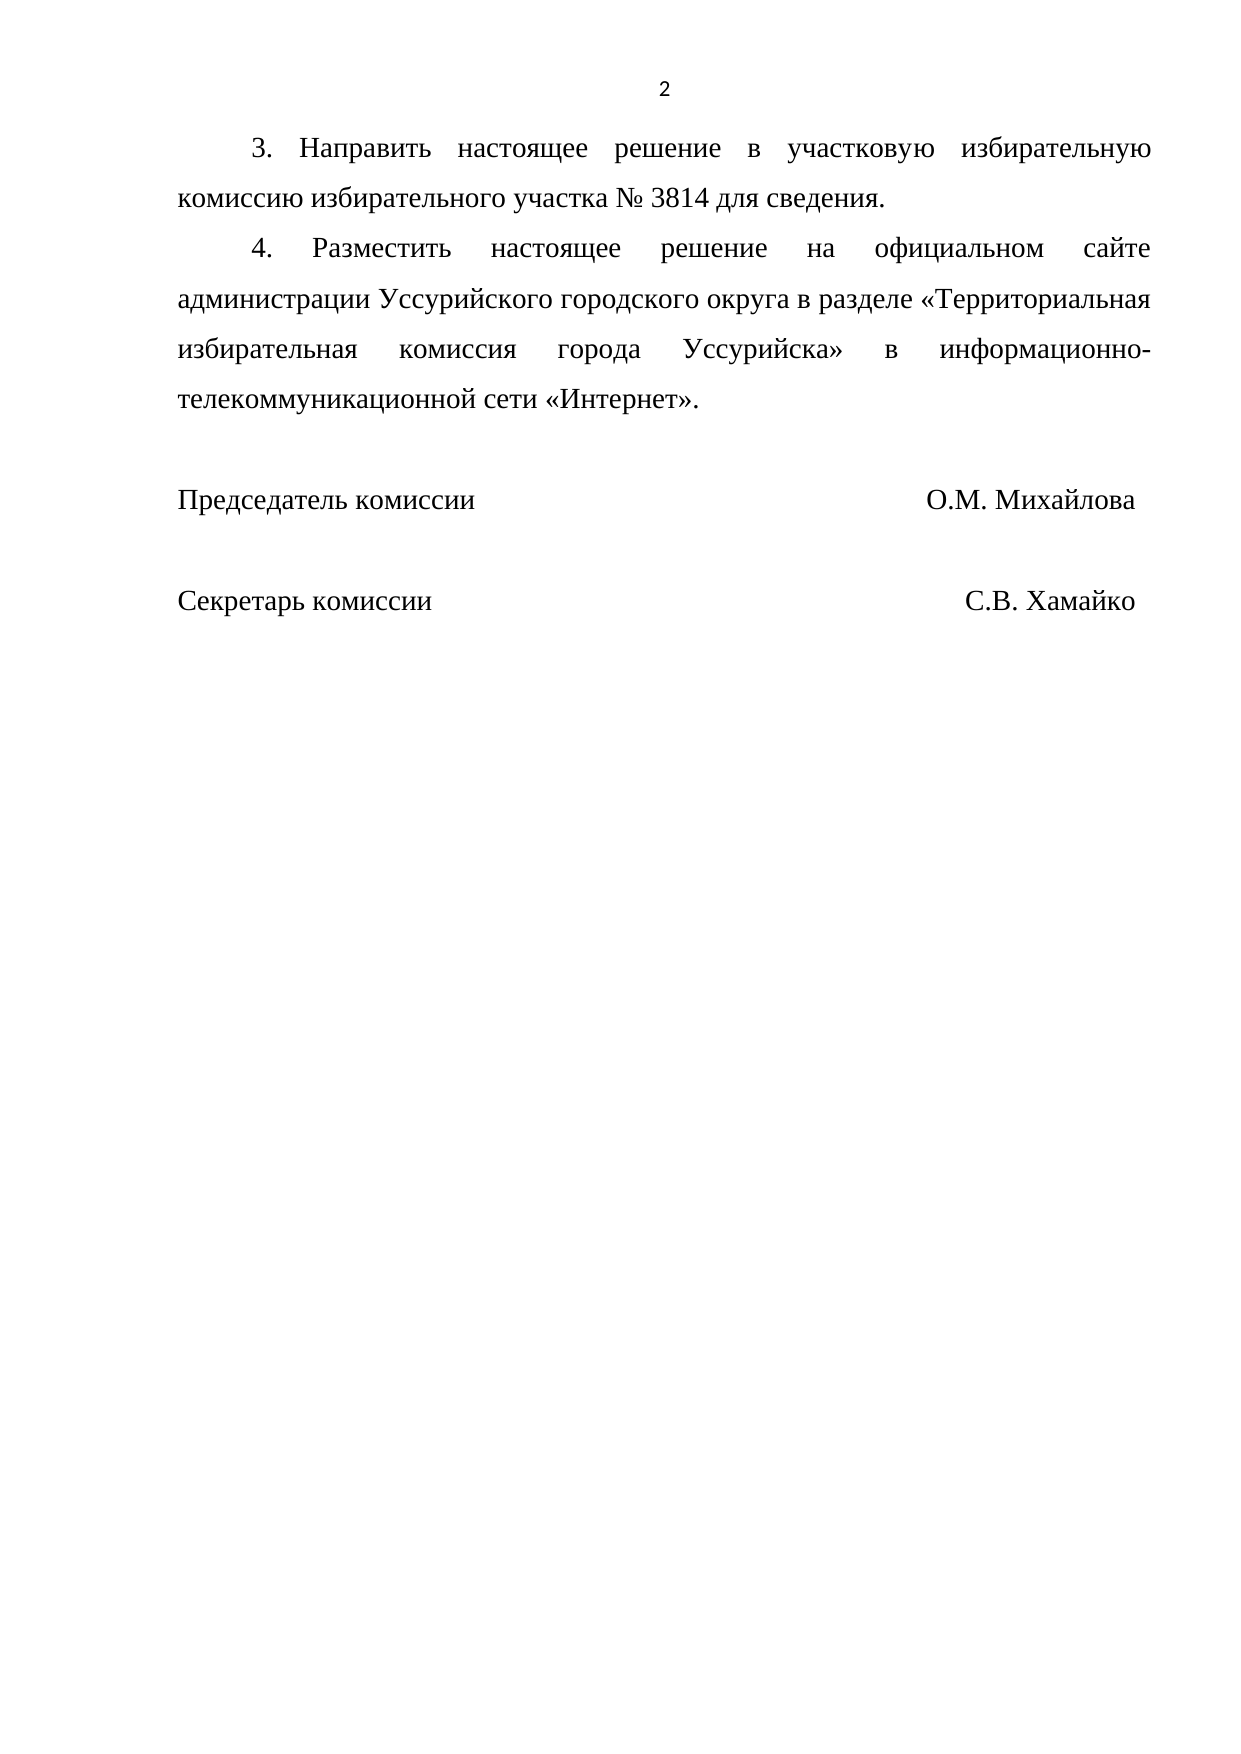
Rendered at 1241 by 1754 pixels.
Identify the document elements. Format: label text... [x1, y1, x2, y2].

text Секретарь комиссии С.В. Хамайко [177, 583, 1152, 616]
text Председатель комиссии О.М. Михайлова [177, 482, 1152, 516]
text 3. Направить настоящее решение в участковую избирательную комиссию избирательного участка № 3814 для сведения. [177, 130, 1152, 214]
text 4. Разместить настоящее решение на официальном сайте администрации Уссурийского городского округа в разделе «Территориальная избирательная комиссия города Уссурийска» в информационно-телекоммуникационной сети «Интернет». [177, 230, 1152, 415]
